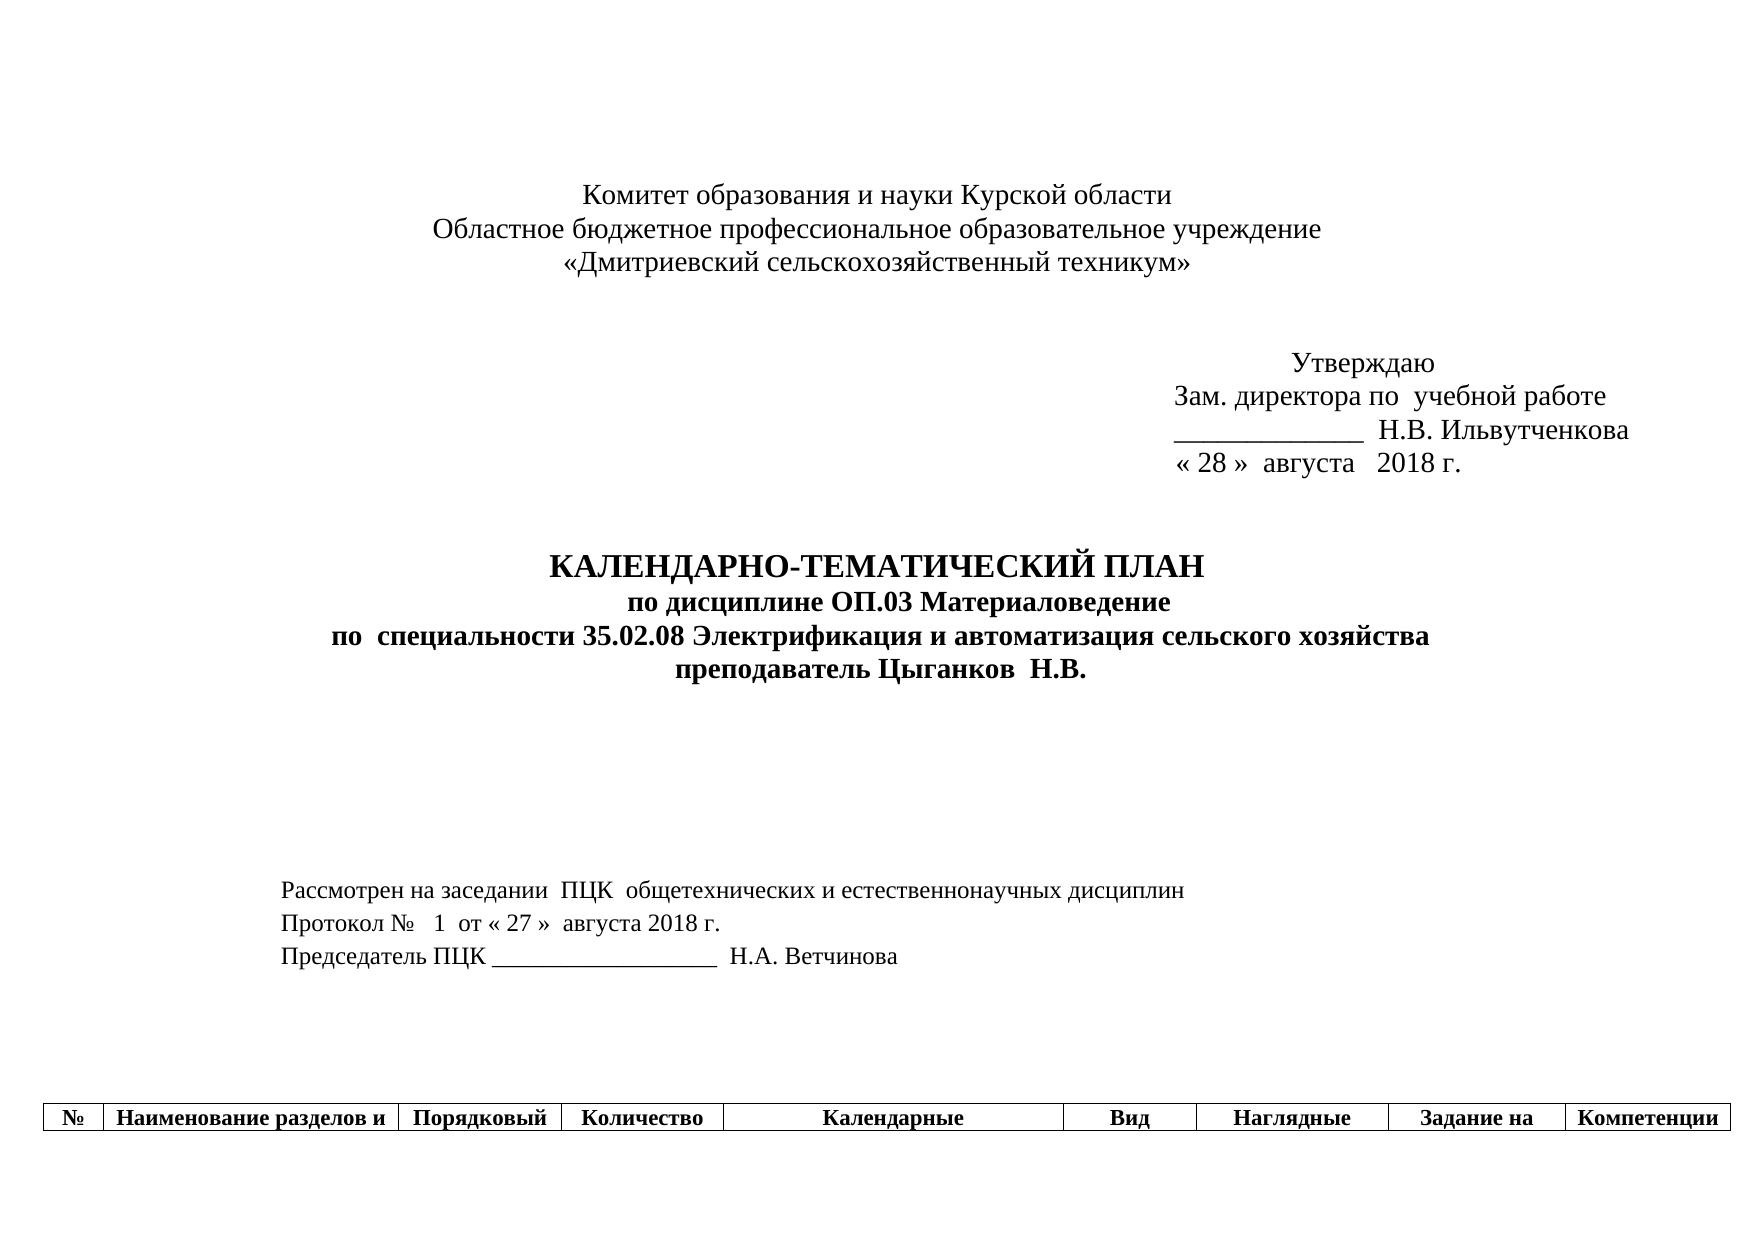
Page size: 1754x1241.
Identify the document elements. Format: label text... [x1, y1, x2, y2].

text Комитет образования и науки Курской области [118, 177, 1636, 211]
text Рассмотрен на заседании ПЦК общетехнических и естественнонаучных дисциплин [118, 875, 1636, 904]
table_header Количество часов [562, 1104, 723, 1130]
text Областное бюджетное профессиональное образовательное учреждение [118, 211, 1636, 244]
table_header Вид учебных занятий [1064, 1104, 1196, 1130]
text «Дмитриевский сельскохозяйственный техникум» [118, 244, 1636, 278]
text КАЛЕНДАРНО-ТЕМАТИЧЕСКИЙ ПЛАН [118, 546, 1636, 584]
text Зам. директора по учебной работе [118, 378, 1636, 412]
table_header № п/п [44, 1104, 103, 1130]
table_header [1197, 1104, 1388, 1130]
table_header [399, 1104, 561, 1130]
table_header Компетенции [1566, 1104, 1730, 1130]
text _____________ Н.В. Ильвутченкова [118, 412, 1636, 446]
text преподаватель Цыганков Н.В. [118, 652, 1636, 685]
text Утверждаю [118, 345, 1636, 378]
text « 28 » августа 2018 г. [118, 446, 1636, 479]
text по дисциплине ОП.03 Материаловедение [118, 584, 1636, 618]
text Протокол № 1 от « 27 » августа 2018 г. [118, 908, 1636, 937]
table_header Задание на дом [1389, 1104, 1565, 1130]
text Председатель ПЦК __________________ Н.А. Ветчинова [118, 941, 1636, 970]
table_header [104, 1104, 398, 1130]
table_header Календарные сроки [724, 1104, 1063, 1130]
text по специальности 35.02.08 Электрификация и автоматизация сельского хозяйства [118, 618, 1636, 652]
